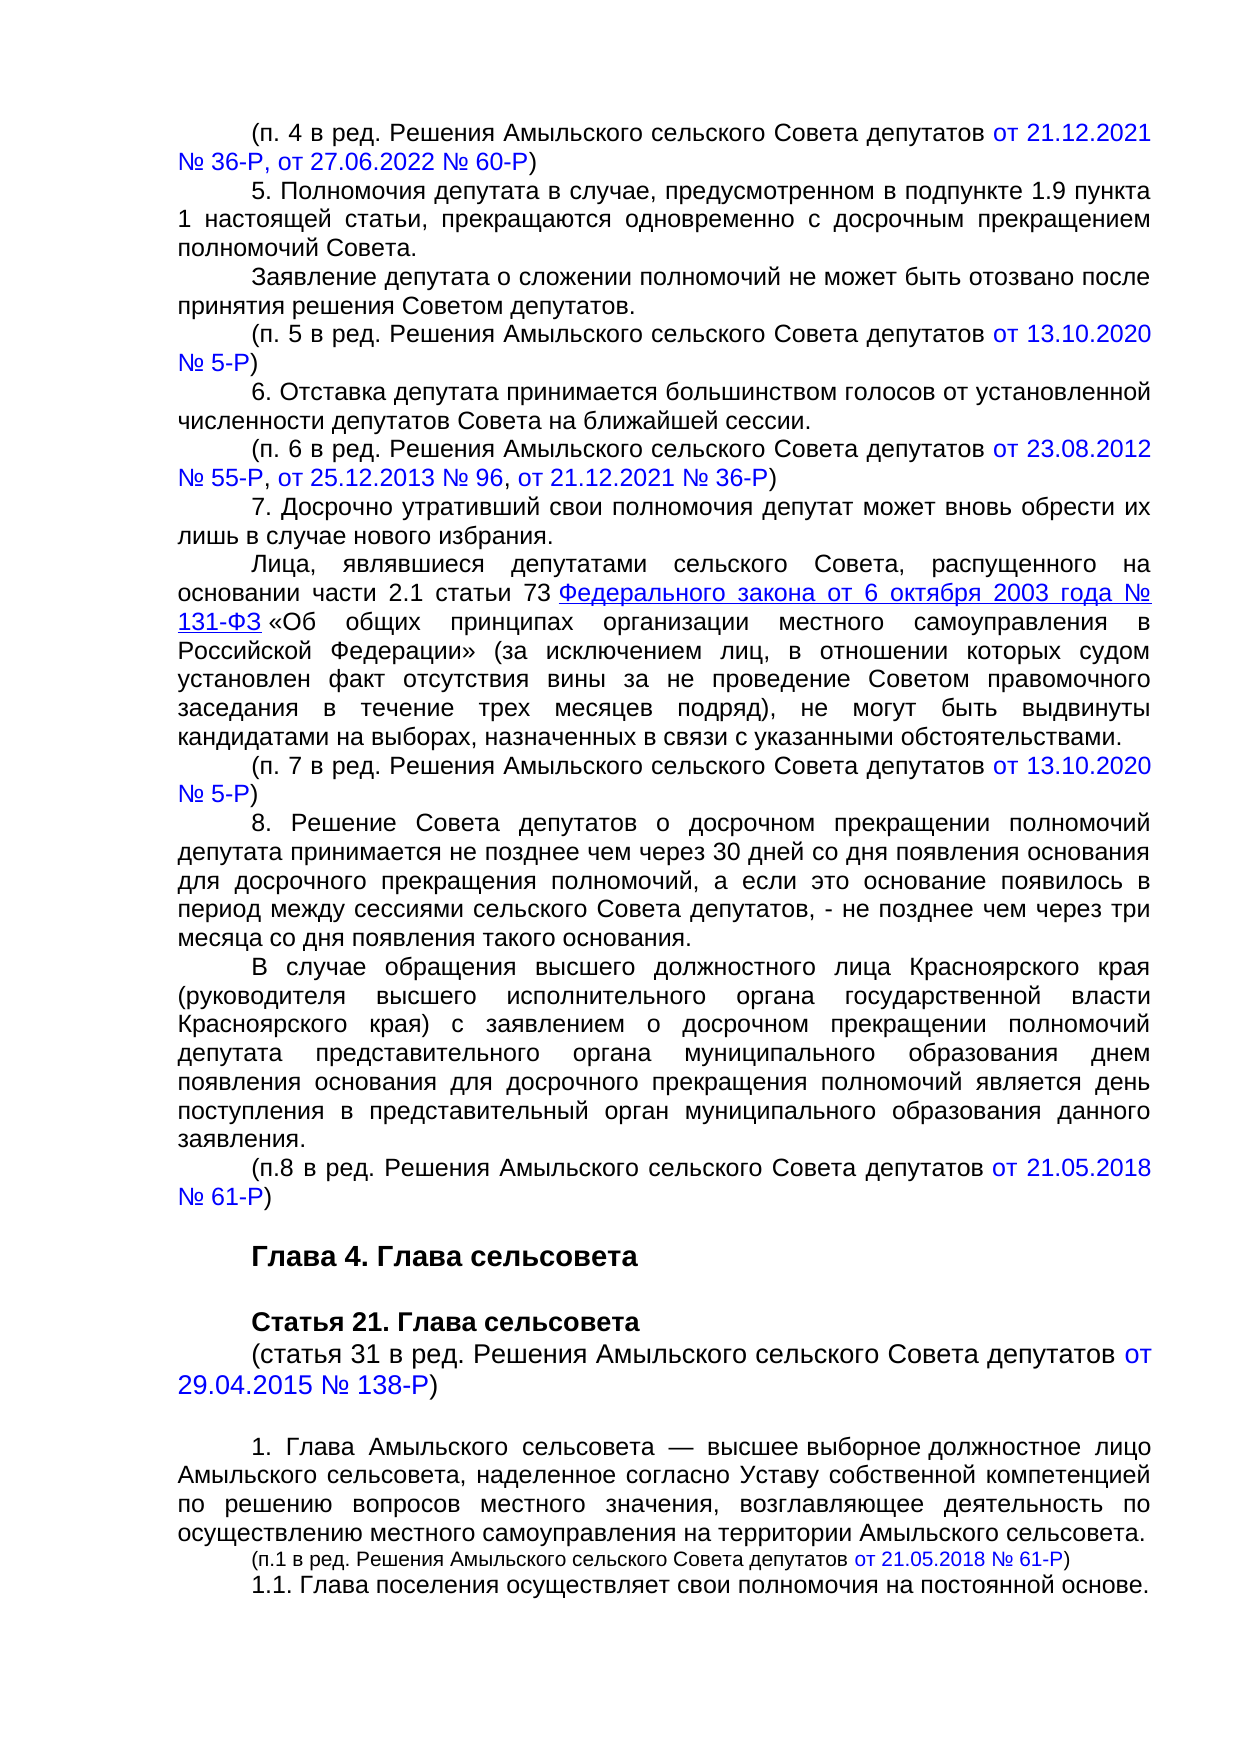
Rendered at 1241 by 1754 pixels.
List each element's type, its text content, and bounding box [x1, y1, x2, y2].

text В случае обращения высшего должностного лица Красноярского края (руководителя высшего исполнительного органа государственной власти Красноярского края) с заявлением о досрочном прекращении полномочий депутата представительного органа муниципального образования днем появления основания для досрочного прекращения полномочий является день поступления в представительный орган муниципального образования данного заявления. [177, 952, 1152, 1153]
text (п.1 в ред. Решения Амыльского сельского Совета депутатов от 21.05.2018 № 61-Р) [177, 1546, 854, 1570]
text 5. Полномочия депутата в случае, предусмотренном в подпункте 1.9 пункта 1 настоящей статьи, прекращаются одновременно с досрочным прекращением полномочий Совета. [177, 176, 1152, 262]
text (п. 4 в ред. Решения Амыльского сельского Совета депутатов от 21.12.2021 № 36-Р, от 27.06.2022 № 60-Р) [177, 118, 1152, 176]
text 7. Досрочно утративший свои полномочия депутат может вновь обрести их лишь в случае нового избрания. [177, 492, 1152, 549]
text (статья 31 в ред. Решения Амыльского сельского Совета депутатов от 29.04.2015 № 138-Р) [177, 1338, 1152, 1400]
text 1. Глава Амыльского сельсовета — высшее выборное должностное лицо Амыльского сельсовета, наделенное согласно Уставу собственной компетенцией по решению вопросов местного значения, возглавляющее деятельность по осуществлению местного самоуправления на территории Амыльского сельсовета. [177, 1431, 1152, 1546]
text Лица, являвшиеся депутатами сельского Совета, распущенного на основании части 2.1 статьи 73 Федерального закона от 6 октября 2003 года № 131-ФЗ «Об общих принципах организации местного самоуправления в Российской Федерации» (за исключением лиц, в отношении которых судом установлен факт отсутствия вины за не проведение Советом правомочного заседания в течение трех месяцев подряд), не могут быть выдвинуты кандидатами на выборах, назначенных в связи с указанными обстоятельствами. [177, 549, 1152, 751]
text (п. 6 в ред. Решения Амыльского сельского Совета депутатов от 23.08.2012 № 55-Р, от 25.12.2013 № 96, от 21.12.2021 № 36-Р) [177, 434, 1152, 492]
text 6. Отставка депутата принимается большинством голосов от установленной численности депутатов Совета на ближайшей сессии. [177, 377, 1152, 434]
text Глава 4. Глава сельсовета [177, 1239, 1152, 1273]
text (п. 7 в ред. Решения Амыльского сельского Совета депутатов от 13.10.2020 № 5-Р) [177, 751, 1152, 808]
text 1.1. Глава поселения осуществляет свои полномочия на постоянной основе. [177, 1570, 1152, 1599]
text (п.8 в ред. Решения Амыльского сельского Совета депутатов от 21.05.2018 № 61-Р) [177, 1153, 1152, 1211]
text (п. 5 в ред. Решения Амыльского сельского Совета депутатов от 13.10.2020 № 5-Р) [177, 319, 1152, 377]
text 8. Решение Совета депутатов о досрочном прекращении полномочий депутата принимается не позднее чем через 30 дней со дня появления основания для досрочного прекращения полномочий, а если это основание появилось в период между сессиями сельского Совета депутатов, - не позднее чем через три месяца со дня появления такого основания. [177, 808, 1152, 952]
text Заявление депутата о сложении полномочий не может быть отозвано после принятия решения Советом депутатов. [177, 262, 1152, 319]
text Статья 21. Глава сельсовета [177, 1306, 1152, 1338]
